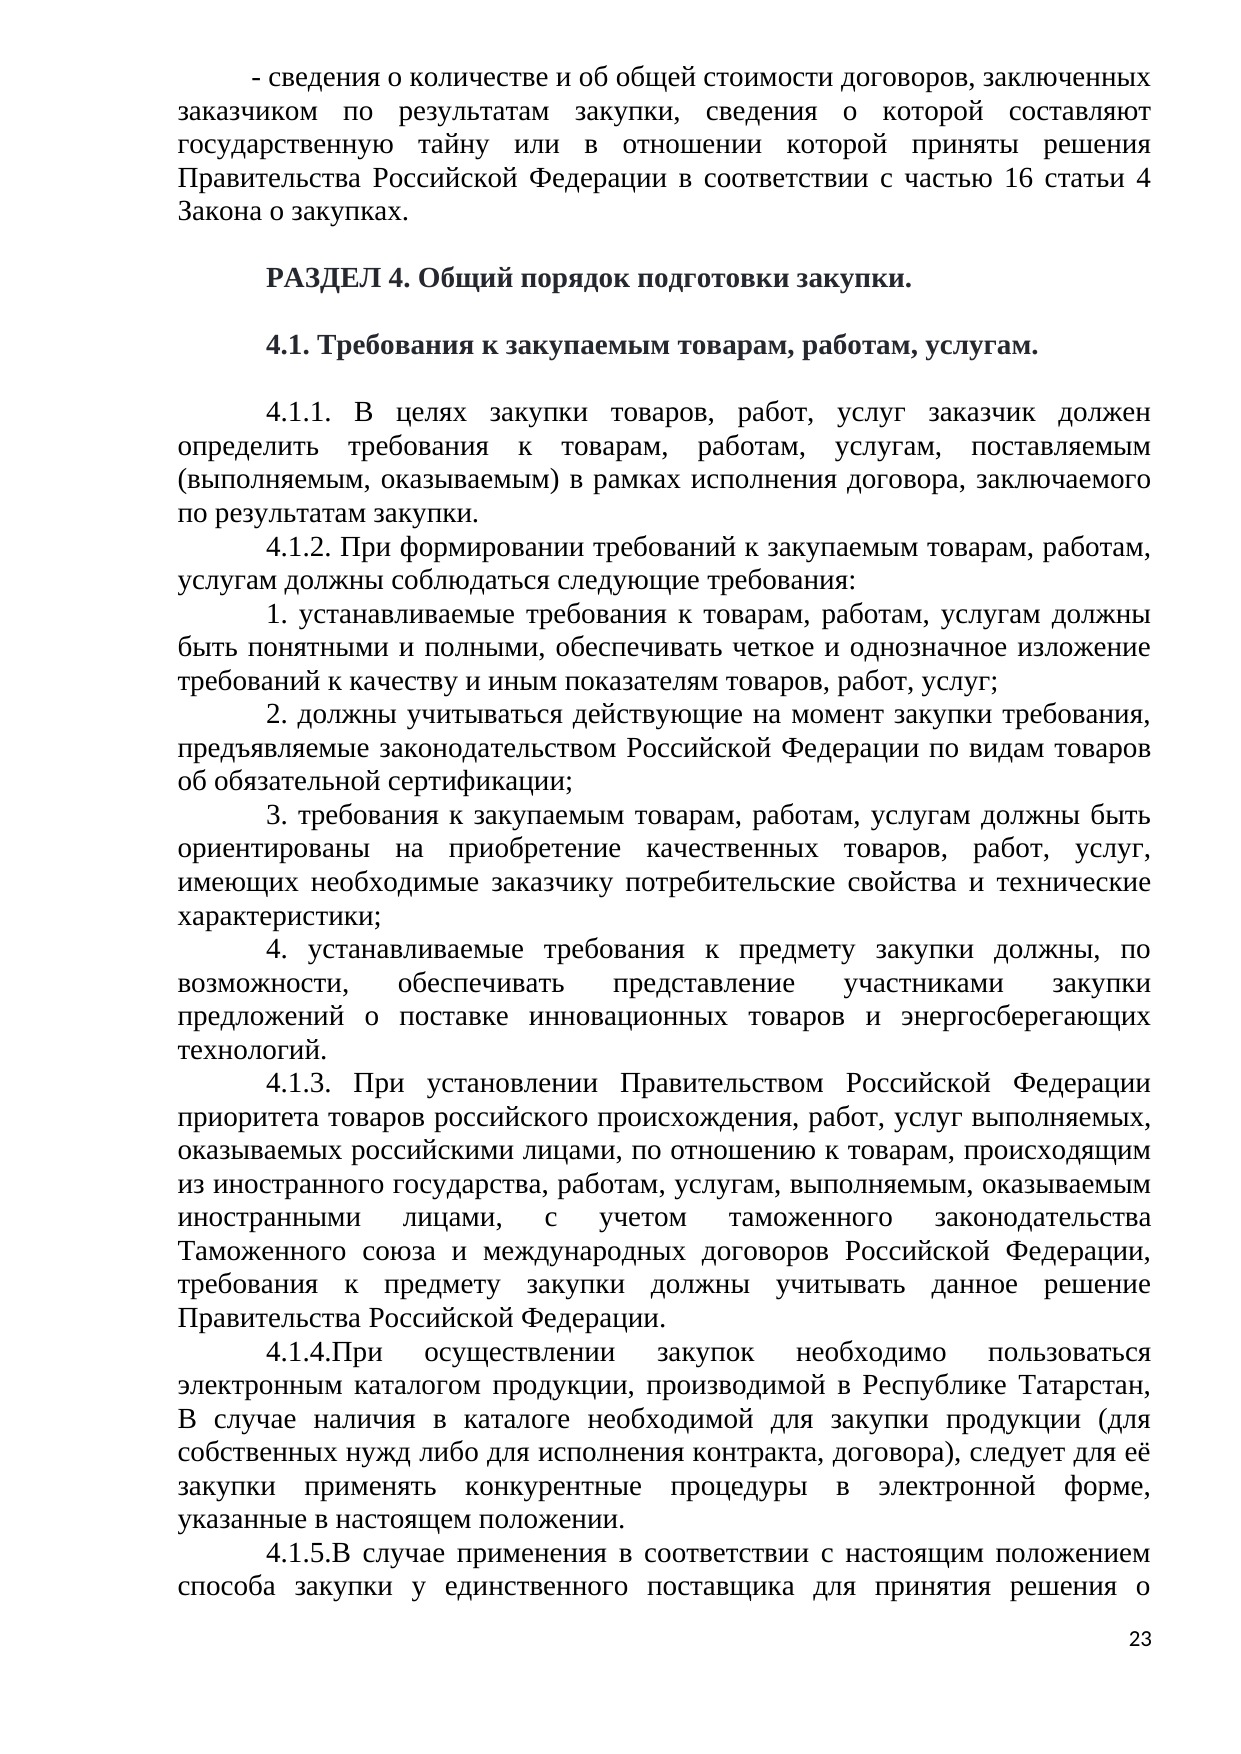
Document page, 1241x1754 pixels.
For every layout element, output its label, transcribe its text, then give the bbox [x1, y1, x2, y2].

text - сведения о количестве и об общей стоимости договоров, заключенных заказчиком по результатам закупки, сведения о которой составляют государственную тайну или в отношении которой приняты решения Правительства Российской Федерации в соответствии с частью 16 статьи 4 Закона о закупках. [177, 59, 1152, 227]
text 4.1.2. При формировании требований к закупаемым товарам, работам, услугам должны соблюдаться следующие требования: [177, 529, 1152, 596]
text 2. должны учитываться действующие на момент закупки требования, предъявляемые законодательством Российской Федерации по видам товаров об обязательной сертификации; [177, 696, 1152, 797]
text 4. устанавливаемые требования к предмету закупки должны, по возможности, обеспечивать представление участниками закупки предложений о поставке инновационных товаров и энергосберегающих технологий. [177, 931, 1152, 1065]
text 4.1.3. При установлении Правительством Российской Федерации приоритета товаров российского происхождения, работ, услуг выполняемых, оказываемых российскими лицами, по отношению к товарам, происходящим из иностранного государства, работам, услугам, выполняемым, оказываемым иностранными лицами, с учетом таможенного законодательства Таможенного союза и международных договоров Российской Федерации, требования к предмету закупки должны учитывать данное решение Правительства Российской Федерации. [177, 1065, 1152, 1334]
text 4.1.1. В целях закупки товаров, работ, услуг заказчик должен определить требования к товарам, работам, услугам, поставляемым (выполняемым, оказываемым) в рамках исполнения договора, заключаемого по результатам закупки. [177, 394, 1152, 529]
subtitle РАЗДЕЛ 4. Общий порядок подготовки закупки. [177, 260, 1152, 294]
text 3. требования к закупаемым товарам, работам, услугам должны быть ориентированы на приобретение качественных товаров, работ, услуг, имеющих необходимые заказчику потребительские свойства и технические характеристики; [177, 797, 1152, 931]
text 1. устанавливаемые требования к товарам, работам, услугам должны быть понятными и полными, обеспечивать четкое и однозначное изложение требований к качеству и иным показателям товаров, работ, услуг; [177, 596, 1152, 696]
text 4.1. Требования к закупаемым товарам, работам, услугам. [177, 327, 1152, 361]
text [177, 1535, 1152, 1602]
text 4.1.4.При осуществлении закупок необходимо пользоваться электронным каталогом продукции, производимой в Республике Татарстан, В случае наличия в каталоге необходимой для закупки продукции (для собственных нужд либо для исполнения контракта, договора), следует для её закупки применять конкурентные процедуры в электронной форме, указанные в настоящем положении. [177, 1334, 1152, 1535]
